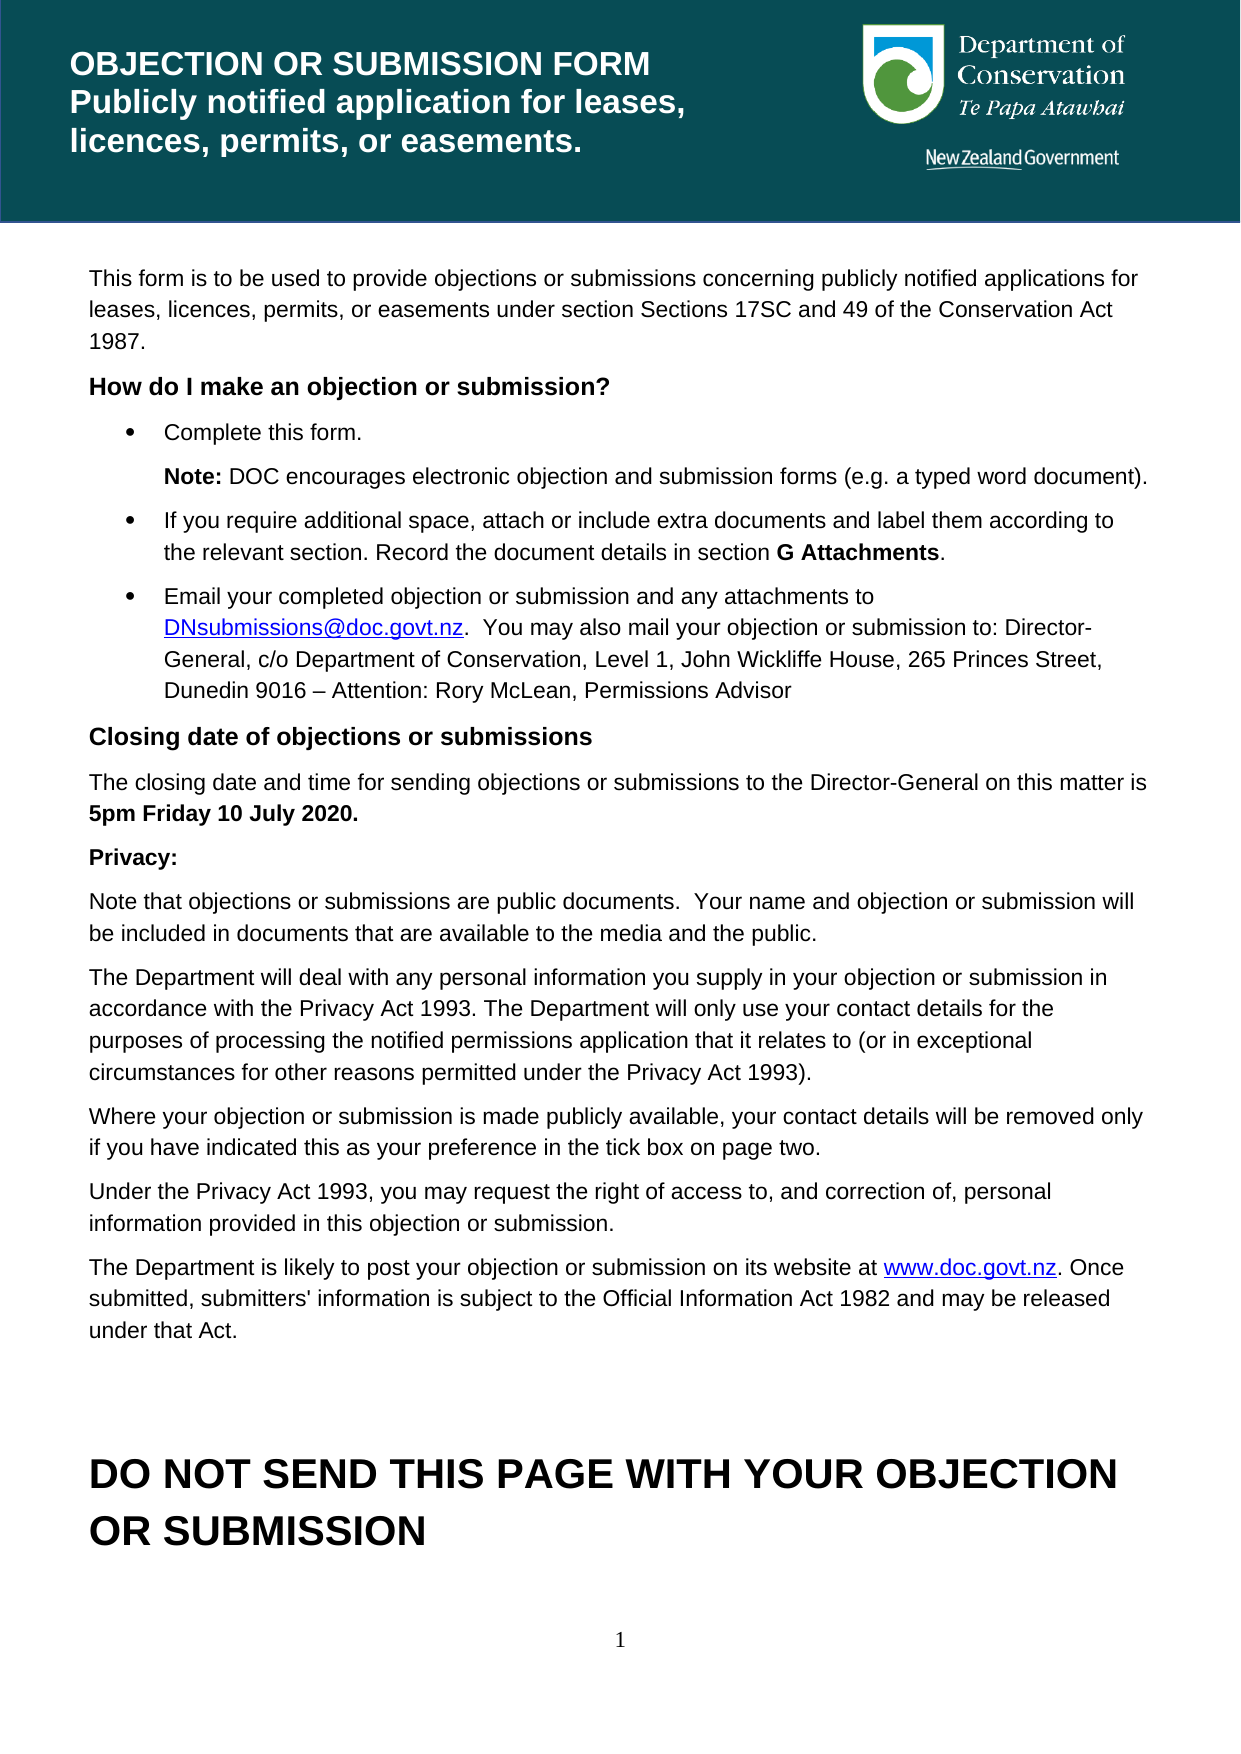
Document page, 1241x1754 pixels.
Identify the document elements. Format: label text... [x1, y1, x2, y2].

picture [862, 24, 1125, 124]
text Note: DOC encourages electronic objection and submission forms (e.g. a typed word document). [164, 463, 1152, 489]
picture [926, 149, 1119, 170]
text This form is to be used to provide objections or submissions concerning publicly notified applications for leases, licences, permits, or easements under section Sections 17SC and 49 of the Conservation Act 1987. [89, 265, 1152, 354]
list Complete this form. [126, 419, 1152, 445]
text Where your objection or submission is made publicly available, your contact details will be removed only if you have indicated this as your preference in the tick box on page two. [89, 1103, 1152, 1161]
text Under the Privacy Act 1993, you may request the right of access to, and correction of, personal information provided in this objection or submission. [89, 1178, 1152, 1236]
list If you require additional space, attach or include extra documents and label them according to the relevant section. Record the document details in section G Attachments. [126, 507, 1152, 565]
text How do I make an objection or submission? [89, 372, 1152, 401]
text The closing date and time for sending objections or submissions to the Director-General on this matter is 5pm Friday 10 July 2020. [89, 768, 1152, 826]
text Note that objections or submissions are public documents. Your name and objection or submission will be included in documents that are available to the media and the public. [89, 888, 1152, 946]
text DO NOT SEND THIS PAGE WITH YOUR OBJECTION OR SUBMISSION [89, 1449, 1152, 1554]
text Privacy: [89, 844, 1152, 871]
text The Department will deal with any personal information you supply in your objection or submission in accordance with the Privacy Act 1993. The Department will only use your contact details for the purposes of processing the notified permissions application that it relates to (or in exceptional circumstances for other reasons permitted under the Privacy Act 1993). [89, 964, 1152, 1085]
text The Department is likely to post your objection or submission on its website at www.doc.govt.nz. Once submitted, submitters' information is subject to the Official Information Act 1982 and may be released under that Act. [89, 1254, 1152, 1343]
list Email your completed objection or submission and any attachments to DNsubmissions@doc.govt.nz. You may also mail your objection or submission to: Director-General, c/o Department of Conservation, Level 1, John Wickliffe House, 265 Princes Street, Dunedin 9016 – Attention: Rory McLean, Permissions Advisor [126, 583, 1152, 704]
text Closing date of objections or submissions [89, 722, 1152, 750]
